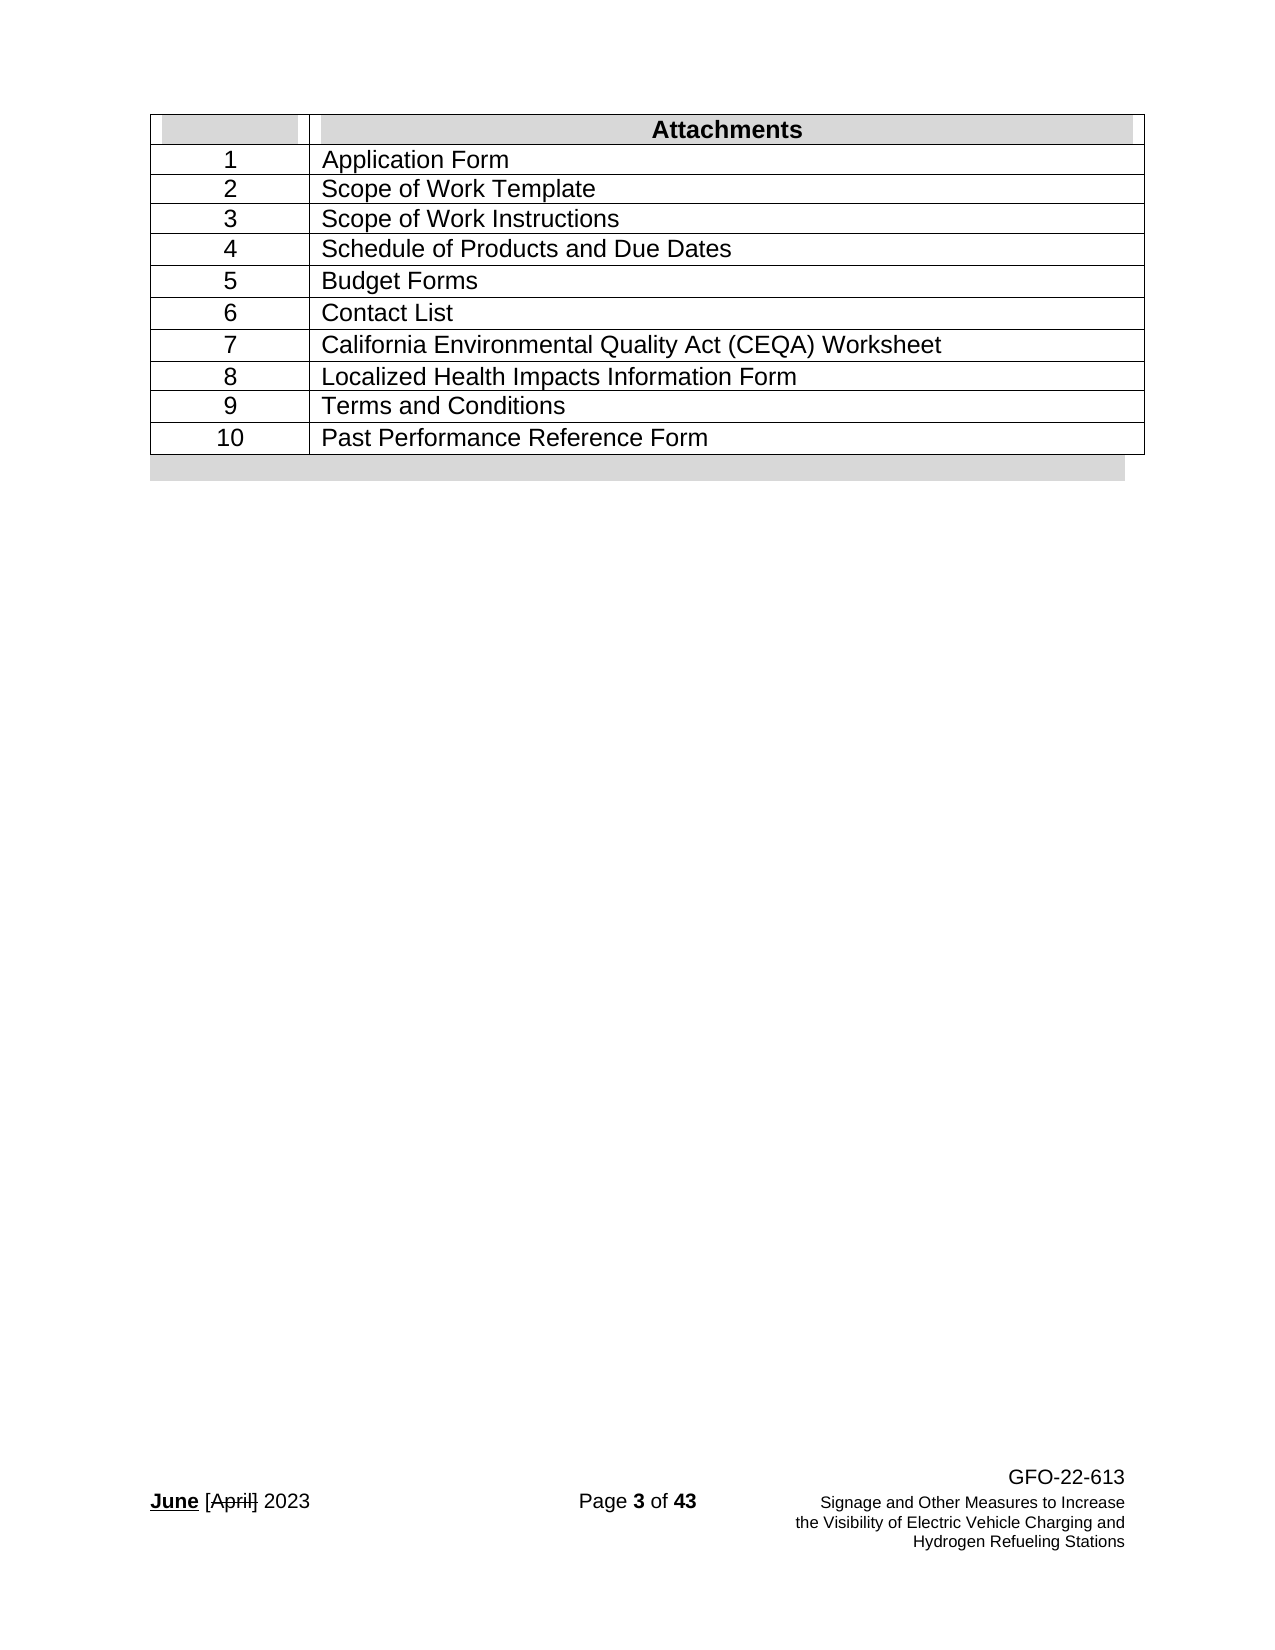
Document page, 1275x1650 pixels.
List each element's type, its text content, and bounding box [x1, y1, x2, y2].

table_cell 2 [151, 175, 309, 203]
table_cell 10 [151, 423, 309, 454]
table_cell Past Performance Reference Form [310, 423, 1144, 454]
table_cell 5 [151, 266, 309, 297]
table_cell Scope of Work Template [310, 175, 1144, 203]
table_cell Budget Forms [310, 266, 1144, 297]
table_cell Application Form [310, 145, 1144, 173]
table_cell 6 [151, 298, 309, 329]
table_cell California Environmental Quality Act (CEQA) Worksheet [310, 330, 1144, 361]
table_cell 1 [151, 145, 309, 173]
table_cell Contact List [310, 298, 1144, 329]
table_cell Schedule of Products and Due Dates [310, 234, 1144, 265]
table_cell 4 [151, 234, 309, 265]
table_cell Terms and Conditions [310, 391, 1144, 422]
table_cell 9 [151, 391, 309, 422]
table_cell Scope of Work Instructions [310, 204, 1144, 233]
table_cell 8 [151, 362, 309, 390]
table_cell 7 [151, 330, 309, 361]
table_header [151, 115, 162, 144]
table_cell 3 [151, 204, 309, 233]
table_cell Localized Health Impacts Information Form [310, 362, 1144, 390]
table_header [298, 115, 309, 144]
